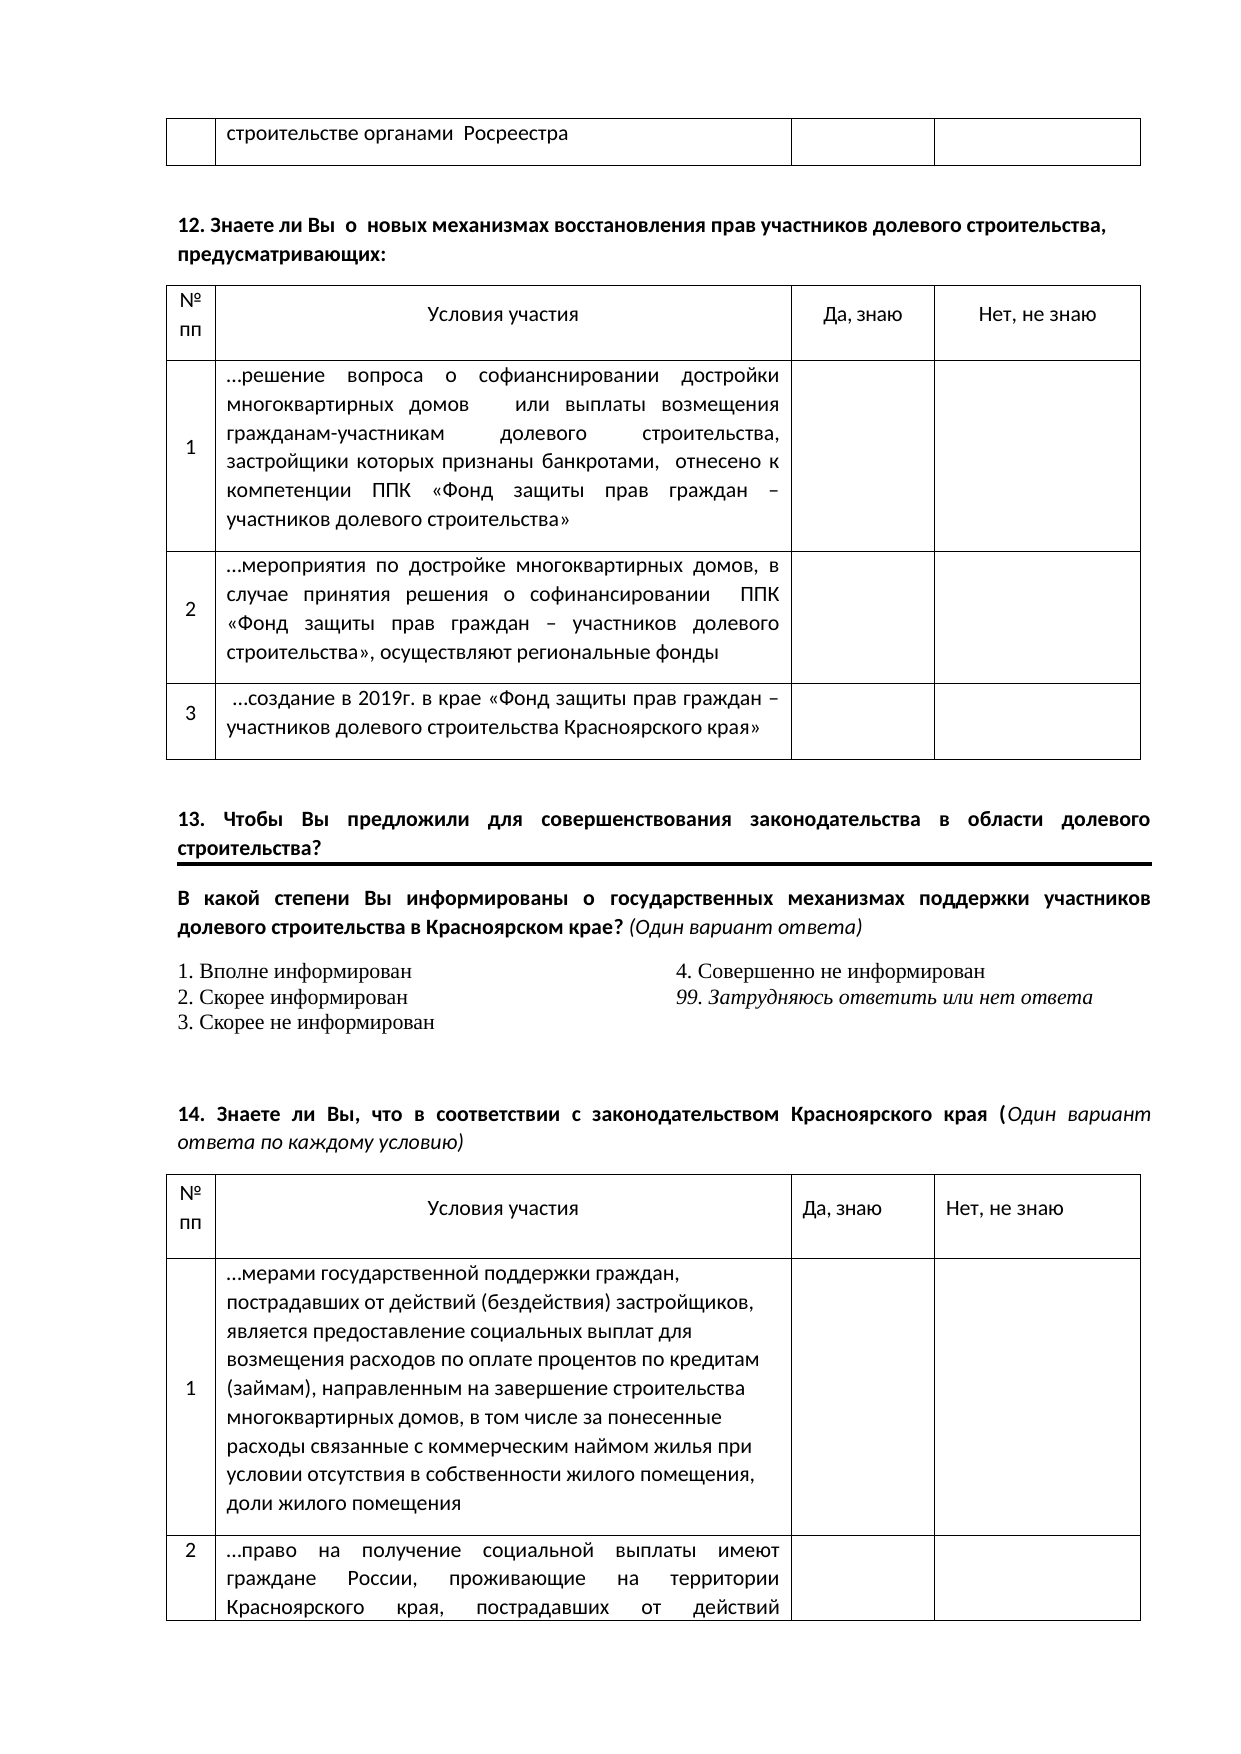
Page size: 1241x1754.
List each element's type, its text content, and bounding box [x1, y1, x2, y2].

text В какой степени Вы информированы о государственных механизмах поддержки участников долевого строительства в Красноярском крае? (Один вариант ответа) [177, 884, 1152, 940]
table_cell 2 [167, 1536, 215, 1620]
table_cell [935, 552, 1140, 683]
table_cell [935, 361, 1140, 551]
table_header № пп [167, 1175, 215, 1258]
table_cell [935, 1259, 1140, 1535]
table_cell 1 [167, 361, 215, 551]
table_header 1. Вполне информирован 2. Скорее информирован 3. Скорее не информирован [166, 959, 664, 1054]
table_header Нет, не знаю [935, 1175, 1140, 1258]
table_header Условия участия [216, 1175, 791, 1258]
text 12. Знаете ли Вы о новых механизмах восстановления прав участников долевого строительства, предусматривающих: [177, 211, 1152, 266]
text 13. Чтобы Вы предложили для совершенствования законодательства в области долевого строительства? [177, 832, 1152, 862]
table_cell [792, 119, 934, 164]
table_cell [792, 552, 934, 683]
text 14. Знаете ли Вы, что в соответствии с законодательством Красноярского края (Один вариант ответа по каждому условию) [177, 1100, 1152, 1155]
table_header 4. Совершенно не информирован 99. Затрудняюсь ответить или нет ответа [665, 959, 1163, 1054]
table_header № пп [167, 286, 215, 360]
table_cell 3 [167, 684, 215, 758]
table_cell [792, 361, 934, 551]
table_cell [935, 119, 1140, 164]
table_header Нет, не знаю [935, 286, 1140, 360]
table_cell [216, 119, 791, 164]
table_cell …мерами государственной поддержки граждан, пострадавших от действий (бездействия) застройщиков, является предоставление социальных выплат для возмещения расходов по оплате процентов по кредитам (займам), направленным на завершение строительства многоквартирных домов, в том числе за понесенные расходы связанные с коммерческим наймом жилья при условии отсутствия в собственности жилого помещения, доли жилого помещения [216, 1259, 791, 1535]
table_cell [935, 1536, 1140, 1620]
table_cell …мероприятия по достройке многоквартирных домов, в случае принятия решения о софинансировании ППК «Фонд защиты прав граждан – участников долевого строительства», осуществляют региональные фонды [216, 552, 791, 683]
table_cell …решение вопроса о софианснировании достройки многоквартирных домов или выплаты возмещения гражданам-участникам долевого строительства, застройщики которых признаны банкротами, отнесено к компетенции ППК «Фонд защиты прав граждан – участников долевого строительства» [216, 361, 791, 551]
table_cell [216, 1536, 791, 1620]
table_header Да, знаю [792, 286, 934, 360]
table_cell …создание в 2019г. в крае «Фонд защиты прав граждан – участников долевого строительства Красноярского края» [216, 684, 791, 758]
table_header Условия участия [216, 286, 791, 360]
table_cell [792, 1259, 934, 1535]
table_cell 4 [167, 119, 215, 164]
table_cell 2 [167, 552, 215, 683]
table_cell 1 [167, 1259, 215, 1535]
table_cell [792, 684, 934, 758]
table_cell [935, 684, 1140, 758]
table_cell [792, 1536, 934, 1620]
table_header Да, знаю [792, 1175, 934, 1258]
